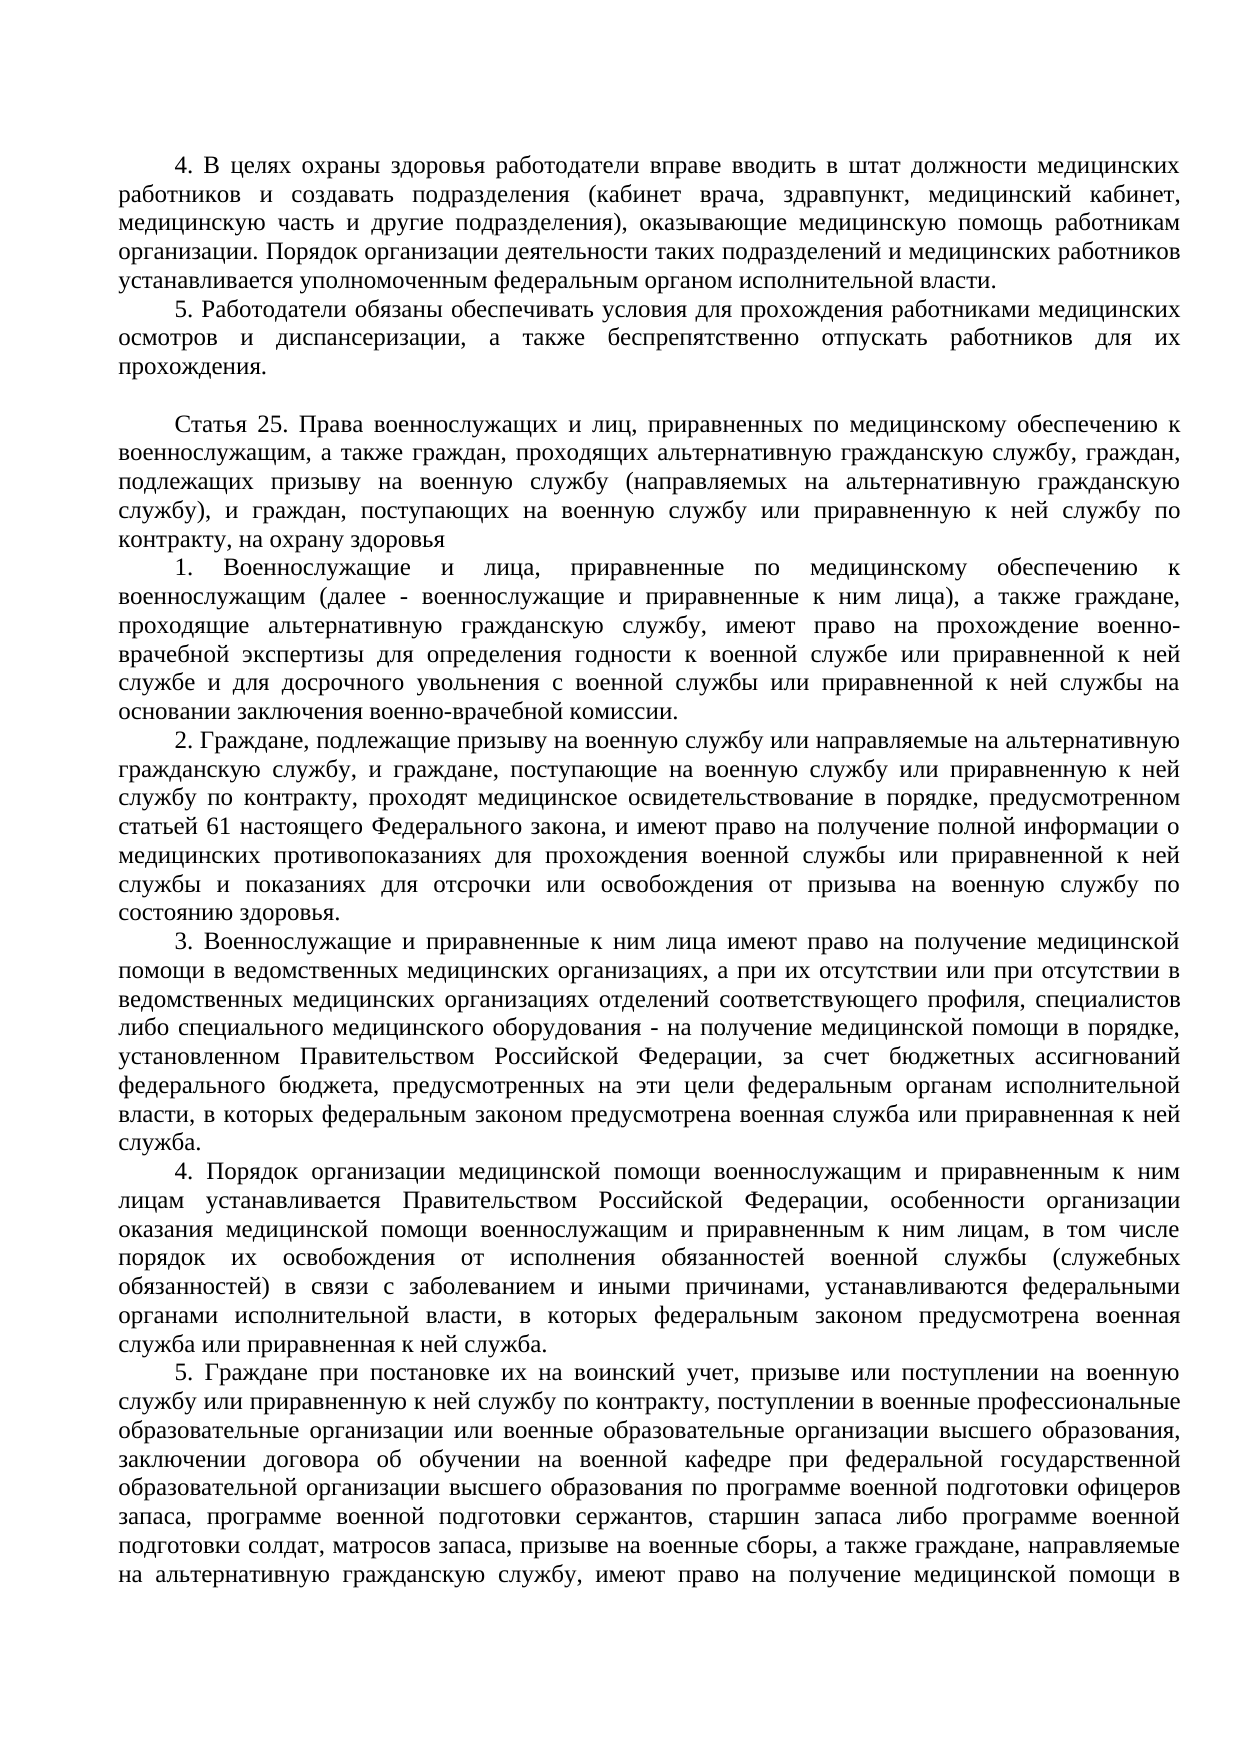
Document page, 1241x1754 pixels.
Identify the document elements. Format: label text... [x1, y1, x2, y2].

text 4. В целях охраны здоровья работодатели вправе вводить в штат должности медицинских работников и создавать подразделения (кабинет врача, здравпункт, медицинский кабинет, медицинскую часть и другие подразделения), оказывающие медицинскую помощь работникам организации. Порядок организации деятельности таких подразделений и медицинских работников устанавливается уполномоченным федеральным органом исполнительной власти. [118, 150, 1181, 294]
text 4. Порядок организации медицинской помощи военнослужащим и приравненным к ним лицам устанавливается Правительством Российской Федерации, особенности организации оказания медицинской помощи военнослужащим и приравненным к ним лицам, в том числе порядок их освобождения от исполнения обязанностей военной службы (служебных обязанностей) в связи с заболеванием и иными причинами, устанавливаются федеральными органами исполнительной власти, в которых федеральным законом предусмотрена военная служба или приравненная к ней служба. [118, 1156, 1181, 1357]
text Статья 25. Права военнослужащих и лиц, приравненных по медицинскому обеспечению к военнослужащим, а также граждан, проходящих альтернативную гражданскую службу, граждан, подлежащих призыву на военную службу (направляемых на альтернативную гражданскую службу), и граждан, поступающих на военную службу или приравненную к ней службу по контракту, на охрану здоровья [118, 409, 1181, 552]
text 1. Военнослужащие и лица, приравненные по медицинскому обеспечению к военнослужащим (далее - военнослужащие и приравненные к ним лица), а также граждане, проходящие альтернативную гражданскую службу, имеют право на прохождение военно-врачебной экспертизы для определения годности к военной службе или приравненной к ней службе и для досрочного увольнения с военной службы или приравненной к ней службы на основании заключения военно-врачебной комиссии. [118, 552, 1181, 725]
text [118, 1357, 1181, 1587]
text 5. Работодатели обязаны обеспечивать условия для прохождения работниками медицинских осмотров и диспансеризации, а также беспрепятственно отпускать работников для их прохождения. [118, 294, 1181, 380]
text 3. Военнослужащие и приравненные к ним лица имеют право на получение медицинской помощи в ведомственных медицинских организациях, а при их отсутствии или при отсутствии в ведомственных медицинских организациях отделений соответствующего профиля, специалистов либо специального медицинского оборудования - на получение медицинской помощи в порядке, установленном Правительством Российской Федерации, за счет бюджетных ассигнований федерального бюджета, предусмотренных на эти цели федеральным органам исполнительной власти, в которых федеральным законом предусмотрена военная служба или приравненная к ней служба. [118, 926, 1181, 1156]
text 2. Граждане, подлежащие призыву на военную службу или направляемые на альтернативную гражданскую службу, и граждане, поступающие на военную службу или приравненную к ней службу по контракту, проходят медицинское освидетельствование в порядке, предусмотренном статьей 61 настоящего Федерального закона, и имеют право на получение полной информации о медицинских противопоказаниях для прохождения военной службы или приравненной к ней службы и показаниях для отсрочки или освобождения от призыва на военную службу по состоянию здоровья. [118, 725, 1181, 926]
